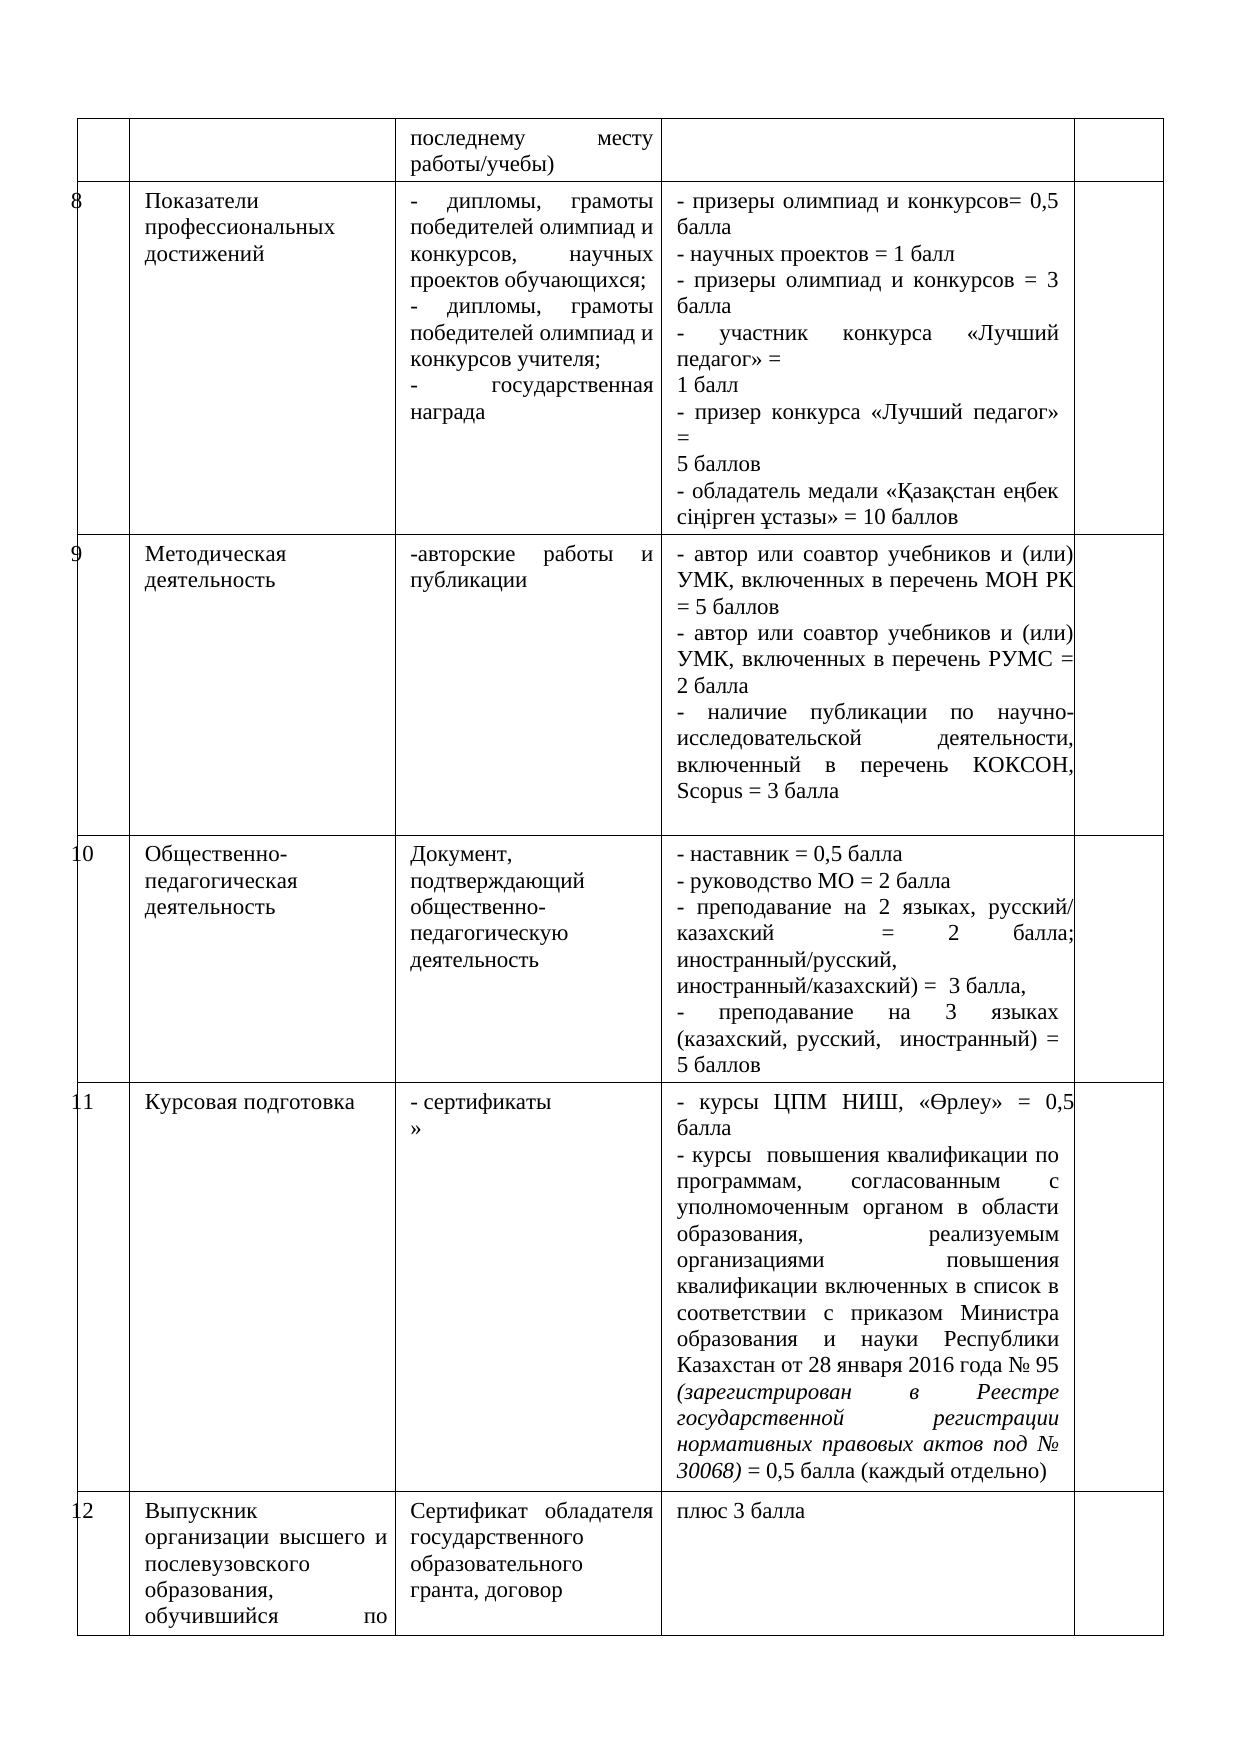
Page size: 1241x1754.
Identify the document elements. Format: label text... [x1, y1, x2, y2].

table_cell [396, 119, 661, 181]
table_cell Документ, подтверждающий общественно-педагогическую деятельность [396, 836, 661, 1082]
table_cell [1075, 182, 1163, 534]
table_cell - сертификаты » [396, 1083, 661, 1491]
table_cell - дипломы, грамоты победителей олимпиад и конкурсов, научных проектов обучающихся; - дипломы, грамоты победителей олимпиад и конкурсов учителя; - государственная награда [396, 182, 661, 534]
table_cell Показатели профессиональных достижений [130, 182, 395, 534]
table_cell 8 [78, 182, 129, 534]
table_cell - призеры олимпиад и конкурсов= 0,5 балла - научных проектов = 1 балл - призеры олимпиад и конкурсов = 3 балла - участник конкурса «Лучший педагог» = 1 балл - призер конкурса «Лучший педагог» = 5 баллов - обладатель медали «Қазақстан еңбек сіңірген ұстазы» = 10 баллов [662, 182, 1074, 534]
table_cell [1075, 535, 1163, 834]
table_cell - курсы ЦПМ НИШ, «Өрлеу» = 0,5 балла - курсы повышения квалификации по программам, согласованным с уполномоченным органом в области образования, реализуемым организациями повышения квалификации включенных в список в соответствии с приказом Министра образования и науки Республики Казахстан от 28 января 2016 года № 95 (зарегистрирован в Реестре государственной регистрации нормативных правовых актов под № 30068) = 0,5 балла (каждый отдельно) [662, 1083, 1074, 1491]
table_cell 9 [78, 535, 129, 834]
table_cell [130, 1492, 395, 1635]
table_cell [130, 119, 395, 181]
table_cell Курсовая подготовка [130, 1083, 395, 1491]
table_cell Общественно-педагогическая деятельность [130, 836, 395, 1082]
table_cell [1075, 119, 1163, 181]
table_cell - наставник = 0,5 балла - руководство МО = 2 балла - преподавание на 2 языках, русский/ казахский = 2 балла; иностранный/русский, иностранный/казахский) = 3 балла, - преподавание на 3 языках (казахский, русский, иностранный) = 5 баллов [662, 836, 1074, 1082]
table_cell [1075, 1492, 1163, 1635]
table_cell [1075, 836, 1163, 1082]
table_cell - автор или соавтор учебников и (или) УМК, включенных в перечень МОН РК = 5 баллов - автор или соавтор учебников и (или) УМК, включенных в перечень РУМС = 2 балла - наличие публикации по научно-исследовательской деятельности, включенный в перечень КОКСОН, Scopus = 3 балла [662, 535, 1074, 834]
table_cell 7 [78, 119, 129, 181]
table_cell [662, 119, 1074, 181]
table_cell [1075, 1083, 1163, 1491]
table_cell -авторские работы и публикации [396, 535, 661, 834]
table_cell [396, 1492, 661, 1635]
table_cell плюс 3 балла [662, 1492, 1074, 1635]
table_cell 11 [78, 1083, 129, 1491]
table_cell 10 [78, 836, 129, 1082]
table_cell Методическая деятельность [130, 535, 395, 834]
table_cell 12 [78, 1492, 129, 1635]
